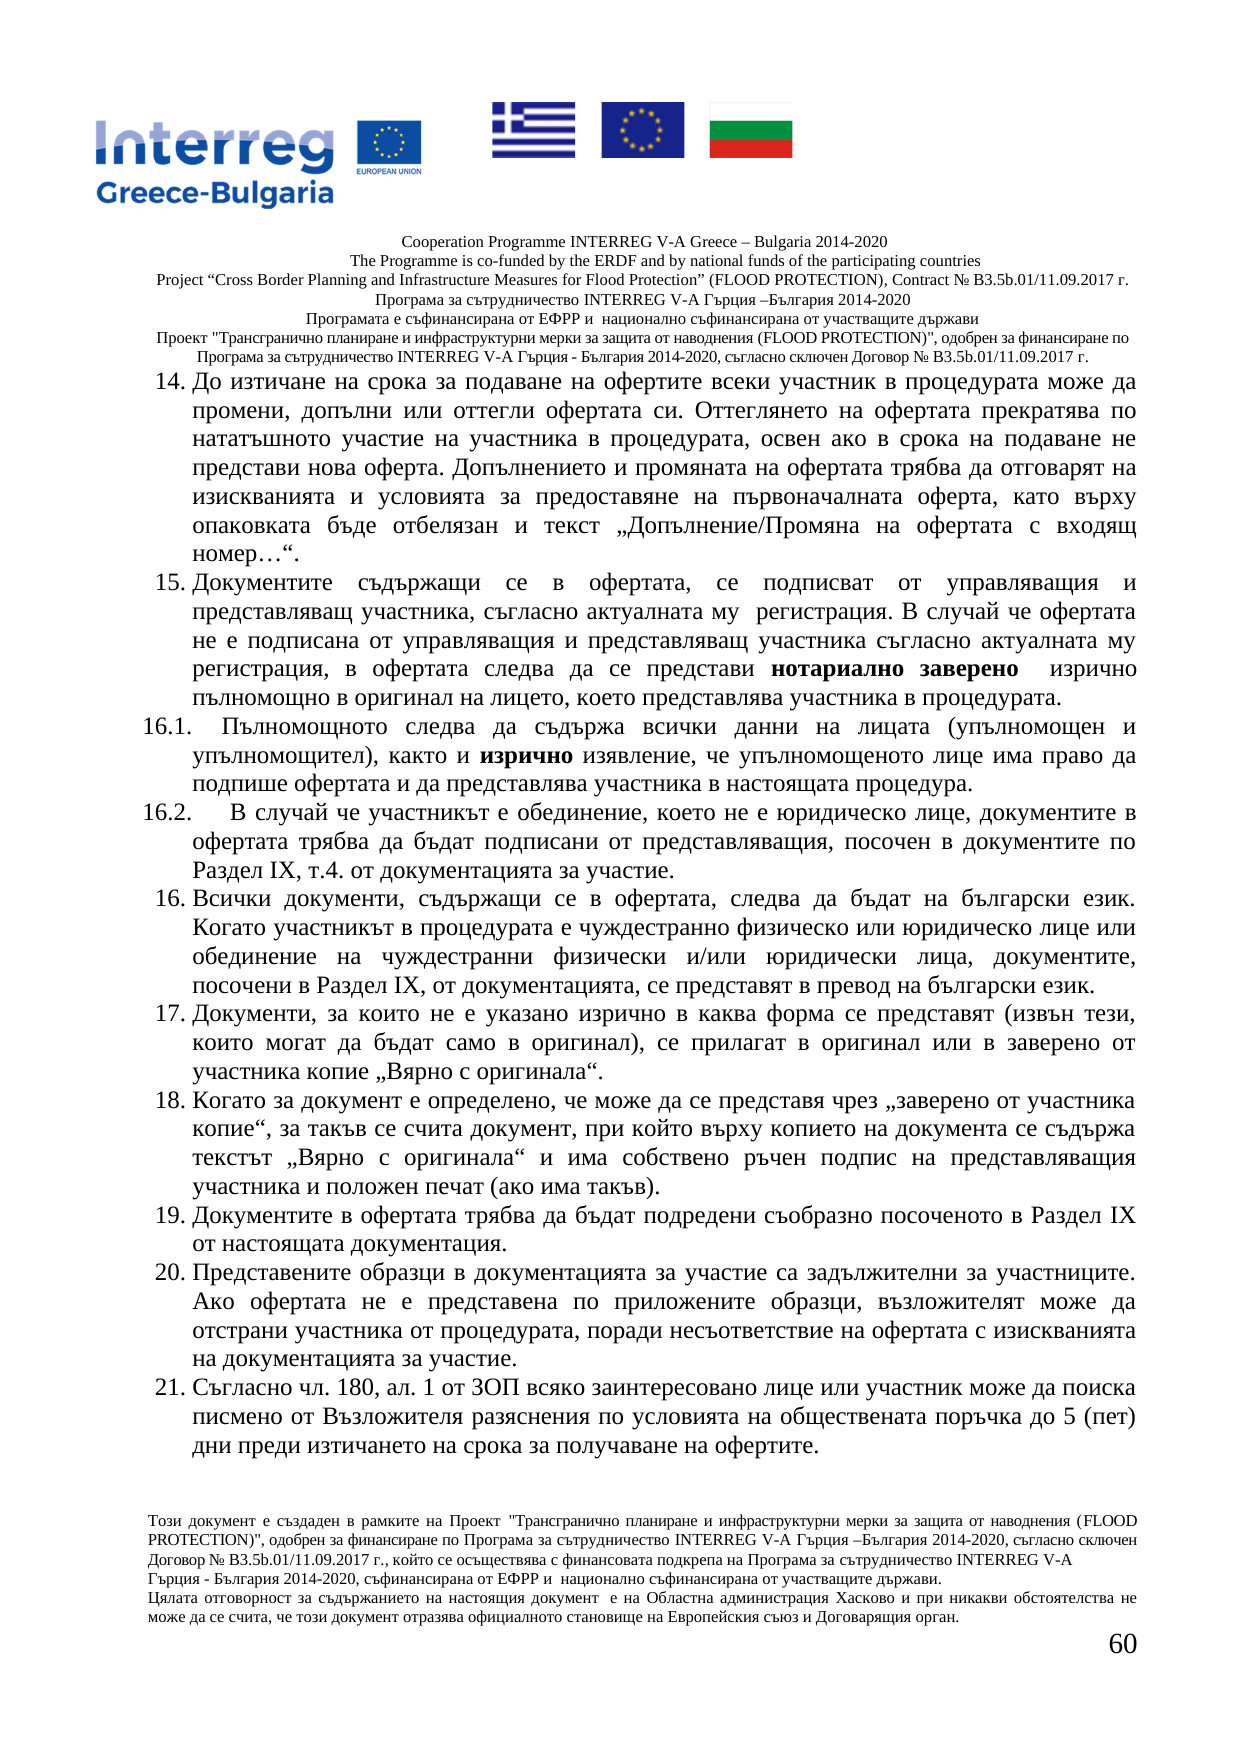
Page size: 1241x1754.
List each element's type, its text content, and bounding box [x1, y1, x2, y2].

list В случай че участникът е обединение, което не е юридическо лице, документите в офертата трябва да бъдат подписани от представляващия, посочен в документите по Раздел ІХ, т.4. от документацията за участие. [142, 797, 1137, 883]
picture [709, 102, 793, 158]
list Представените образци в документацията за участие са задължителни за участниците. Ако офертата не е представена по приложените образци, възложителят може да отстрани участника от процедурата, поради несъответствие на офертата с изискванията на документацията за участие. [154, 1257, 1137, 1372]
picture [88, 112, 428, 213]
list До изтичане на срока за подаване на офертите всеки участник в процедурата може да промени, допълни или оттегли офертата си. Оттеглянето на офертата прекратява по нататъшното участие на участника в процедурата, освен ако в срока на подаване не представи нова оферта. Допълнението и промяната на офертата трябва да отговарят на изискванията и условията за предоставяне на първоначалната оферта, като върху опаковката бъде отбелязан и текст „Допълнение/Промяна на офертата с входящ номер…“. [154, 366, 1137, 567]
picture [492, 102, 575, 158]
list Документите в офертата трябва да бъдат подредени съобразно посоченото в Раздел ІХ от настоящата документация. [154, 1200, 1137, 1257]
list Когато за документ е определено, че може да се представя чрез „заверено от участника копие“, за такъв се счита документ, при който върху копието на документа се съдържа текстът „Вярно с оригинала“ и има собствено ръчен подпис на представляващия участника и положен печат (ако има такъв). [154, 1085, 1137, 1200]
list Пълномощното следва да съдържа всички данни на лицата (упълномощен и упълномощител), както и изрично изявление, че упълномощеното лице има право да подпише офертата и да представлява участника в настоящата процедура. [142, 711, 1137, 797]
list Документите съдържащи се в офертата, се подписват от управляващия и представляващ участника, съгласно актуалната му регистрация. В случай че офертата не е подписана от управляващия и представляващ участника съгласно актуалната му регистрация, в офертата следва да се представи нотариално заверено изрично пълномощно в оригинал на лицето, което представлява участника в процедурата. [154, 567, 1137, 711]
list Всички документи, съдържащи се в офертата, следва да бъдат на български език. Когато участникът в процедурата е чуждестранно физическо или юридическо лице или обединение на чуждестранни физически и/или юридически лица, документите, посочени в Раздел ІХ, от документацията, се представят в превод на български език. [154, 883, 1137, 998]
list Съгласно чл. 180, ал. 1 от ЗОП всяко заинтересовано лице или участник може да поиска писмено от Възложителя разяснения по условията на обществената поръчка до 5 (пет) дни преди изтичането на срока за получаване на офертите. [154, 1372, 1137, 1458]
picture [601, 102, 685, 158]
list Документи, за които не е указано изрично в каква форма се представят (извън тези, които могат да бъдат само в оригинал), се прилагат в оригинал или в заверено от участника копие „Вярно с оригинала“. [154, 998, 1137, 1085]
